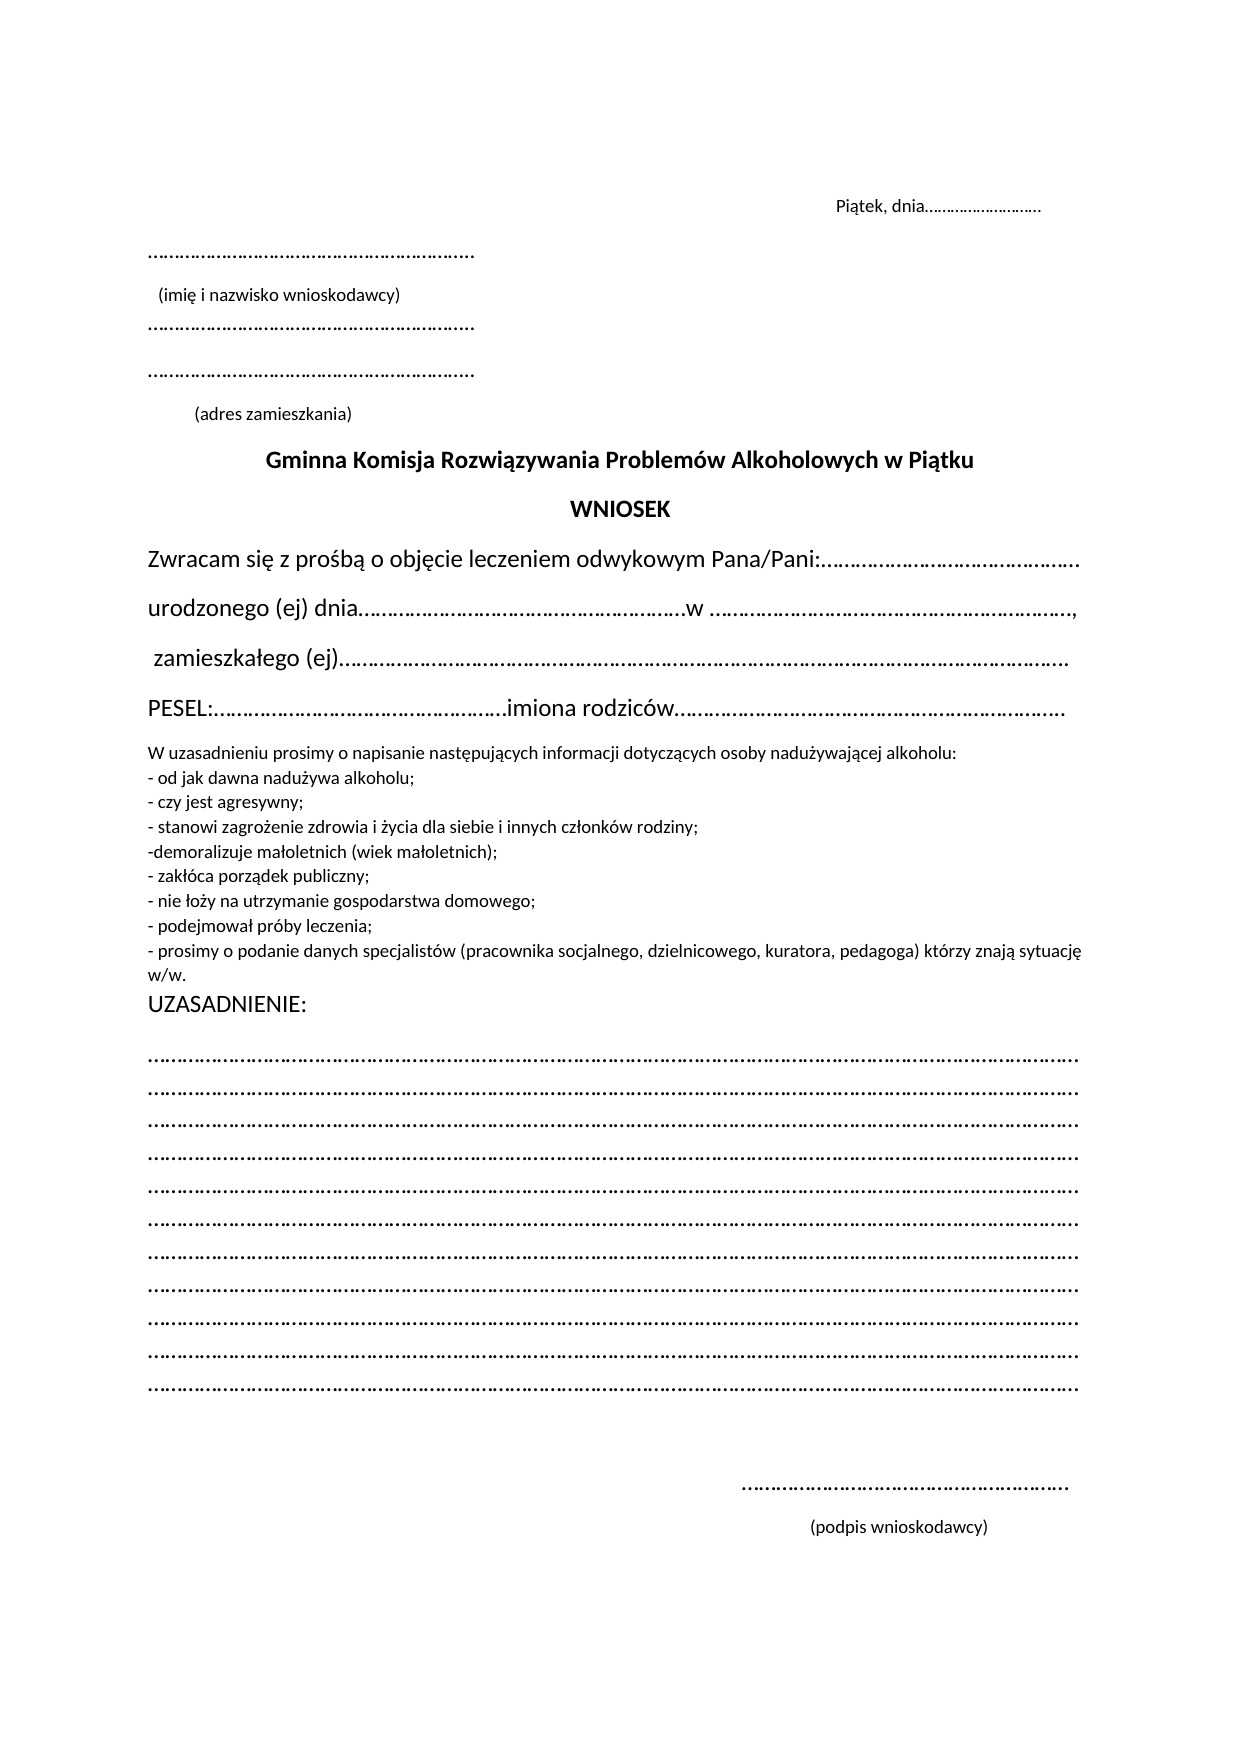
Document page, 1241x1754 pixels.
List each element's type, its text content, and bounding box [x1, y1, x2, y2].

text …………………………………………………….. [148, 236, 1093, 264]
text …………………………………………………….. [148, 308, 1093, 336]
text PESEL:……………………………………………imiona rodziców………………………………………………………….. [148, 692, 1093, 722]
text (podpis wnioskodawcy) [148, 1516, 1093, 1538]
text (adres zamieszkania) [148, 402, 1093, 425]
text Gminna Komisja Rozwiązywania Problemów Alkoholowych w Piątku [148, 444, 1093, 474]
text ………………………………………………… [148, 1466, 1093, 1497]
text - nie łoży na utrzymanie gospodarstwa domowego; [148, 889, 1093, 912]
text -demoralizuje małoletnich (wiek małoletnich); [148, 840, 1093, 863]
text zamieszkałego (ej)………………………………………………………………………………………………………………. [148, 642, 1093, 673]
text - stanowi zagrożenie zdrowia i życia dla siebie i innych członków rodziny; [148, 815, 1093, 838]
text W uzasadnieniu prosimy o napisanie następujących informacji dotyczących osoby nadużywającej alkoholu: [148, 741, 1093, 764]
text Piątek, dnia……………………… [148, 194, 1093, 217]
text - zakłóca porządek publiczny; [148, 865, 1093, 888]
text UZASADNIENIE: [148, 988, 1093, 1019]
text (imię i nazwisko wnioskodawcy) [148, 283, 1093, 306]
text - czy jest agresywny; [148, 791, 1093, 813]
text - od jak dawna nadużywa alkoholu; [148, 766, 1093, 789]
text Zwracam się z prośbą o objęcie leczeniem odwykowym Pana/Pani:……………………………………… [148, 543, 1093, 573]
text urodzonego (ej) dnia…………………………………………………w ………………………………………………………, [148, 592, 1093, 623]
text …………………………………………………….. [148, 355, 1093, 383]
text WNIOSEK [148, 493, 1093, 524]
text - prosimy o podanie danych specjalistów (pracownika socjalnego, dzielnicowego, kuratora, pedagoga) którzy znają sytuację w/w. [148, 939, 1093, 986]
text ……………………………………………………………………………………………………………………………………………………………………………………………………………………………………………………………………………………………………………………………………………………………………………………………………………………………………………………………………………………………………………………………………………………………………………………………………………………………………………………………………………………………………………………………………………………………………………………………………………………………………………………………………………………………………………………………………………………………………………………………………………………………………………………………………………………………………………………………………………………………………………………………………………………………………………………………………………………………………………………………………………………………………………………………………………………………………………………………………………………………………………………………………………………………………………………………………………………………………………… [148, 1038, 1093, 1397]
text - podejmował próby leczenia; [148, 914, 1093, 937]
